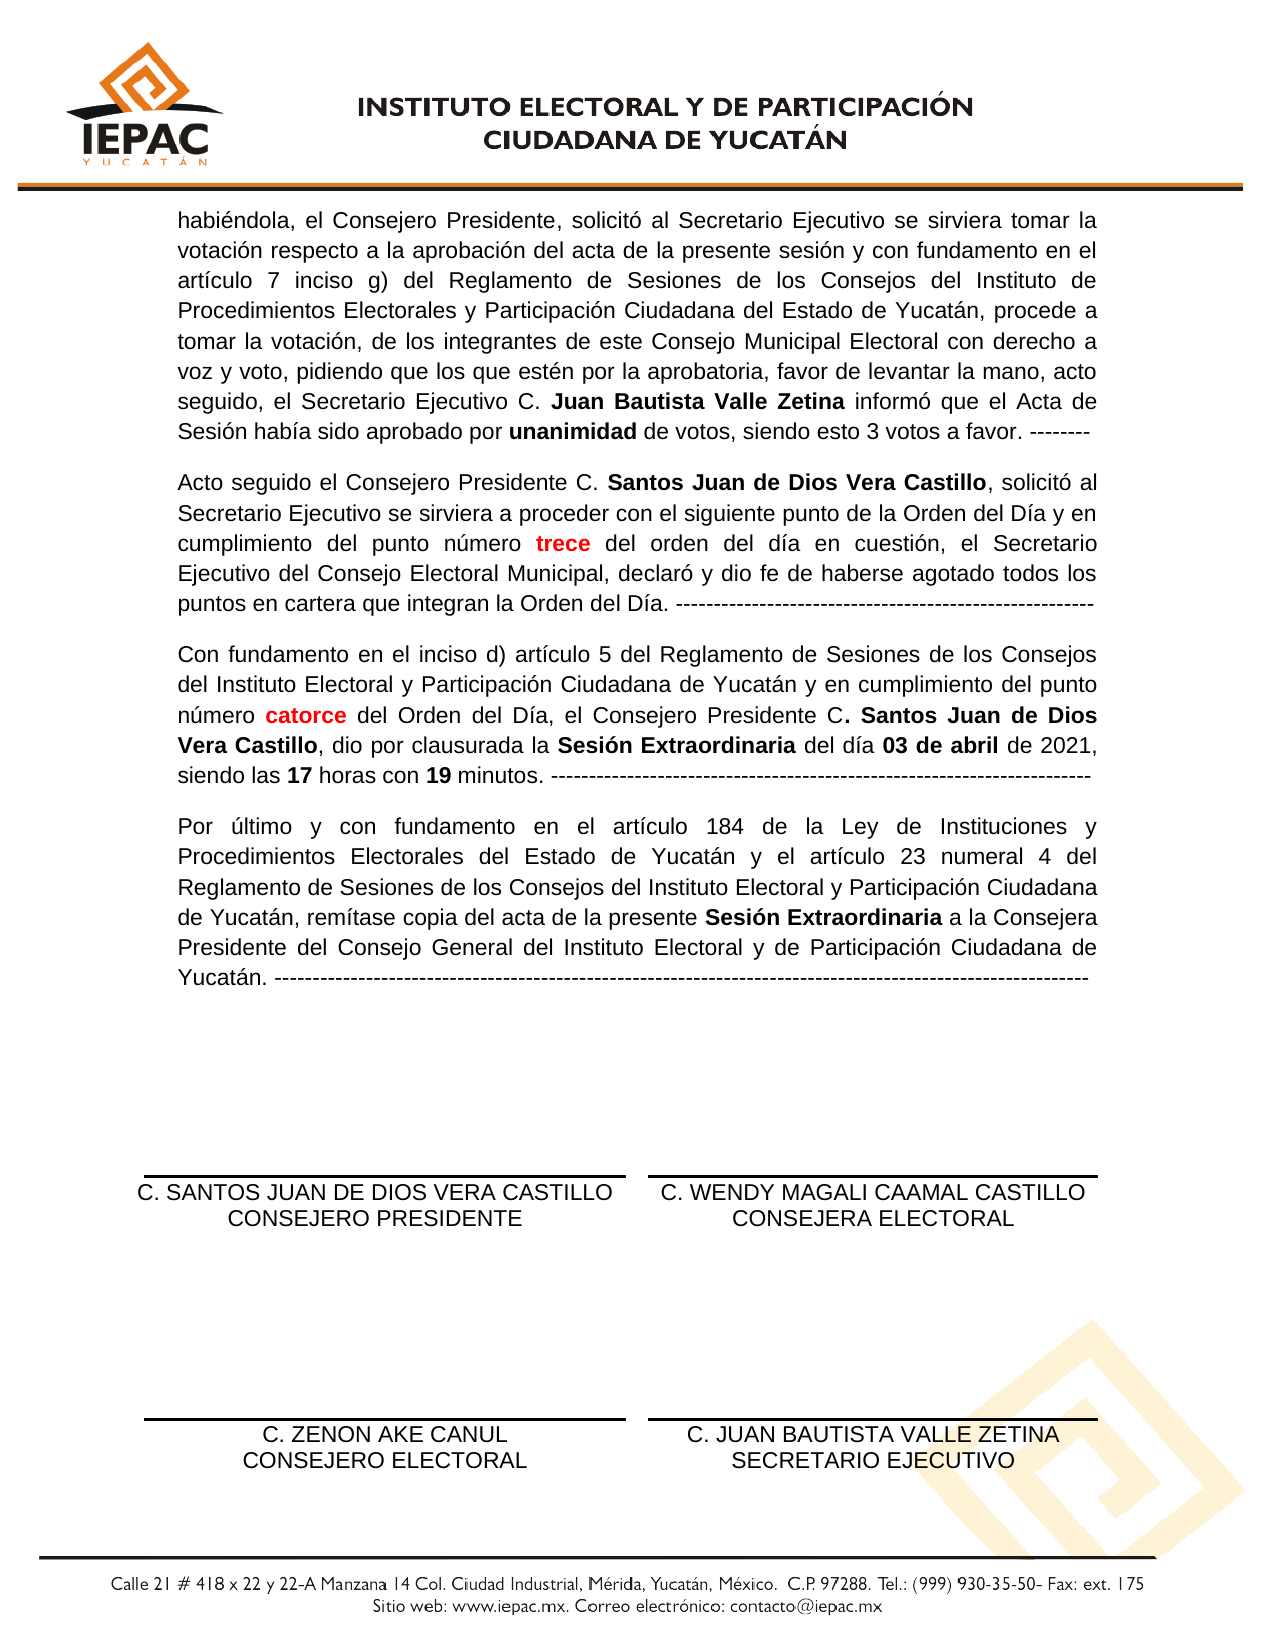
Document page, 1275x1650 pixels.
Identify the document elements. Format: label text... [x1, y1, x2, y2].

text Con fundamento en el inciso d) artículo 5 del Reglamento de Sesiones de los Consejos del Instituto Electoral y Participación Ciudadana de Yucatán y en cumplimiento del punto número catorce del Orden del Día, el Consejero Presidente C. Santos Juan de Dios Vera Castillo, dio por clausurada la Sesión Extraordinaria del día 03 de abril de 2021, siendo las 17 horas con 19 minutos. ----------------------------------------------------------------------- [177, 641, 1098, 788]
text Por último y con fundamento en el artículo 184 de la Ley de Instituciones y Procedimientos Electorales del Estado de Yucatán y el artículo 23 numeral 4 del Reglamento de Sesiones de los Consejos del Instituto Electoral y Participación Ciudadana de Yucatán, remítase copia del acta de la presente Sesión Extraordinaria a la Consejera Presidente del Consejo General del Instituto Electoral y de Participación Ciudadana de Yucatán. ----------------------------------------------------------------------------------------------------------- [177, 813, 1098, 990]
text Acto seguido el Consejero Presidente C. Santos Juan de Dios Vera Castillo, solicitó al Secretario Ejecutivo se sirviera a proceder con el siguiente punto de la Orden del Día y en cumplimiento del punto número trece del orden del día en cuestión, el Secretario Ejecutivo del Consejo Electoral Municipal, declaró y dio fe de haberse agotado todos los puntos en cartera que integran la Orden del Día. ------------------------------------------------------- [177, 469, 1098, 616]
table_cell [637, 1389, 1109, 1512]
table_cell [133, 1389, 637, 1512]
table_header C. SANTOS JUAN DE DIOS VERA CASTILLO CONSEJERO PRESIDENTE [133, 1147, 637, 1389]
picture [17, 42, 1247, 1615]
table_header C. WENDY MAGALI CAAMAL CASTILLO CONSEJERA ELECTORAL [637, 1147, 1109, 1389]
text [177, 207, 1098, 444]
